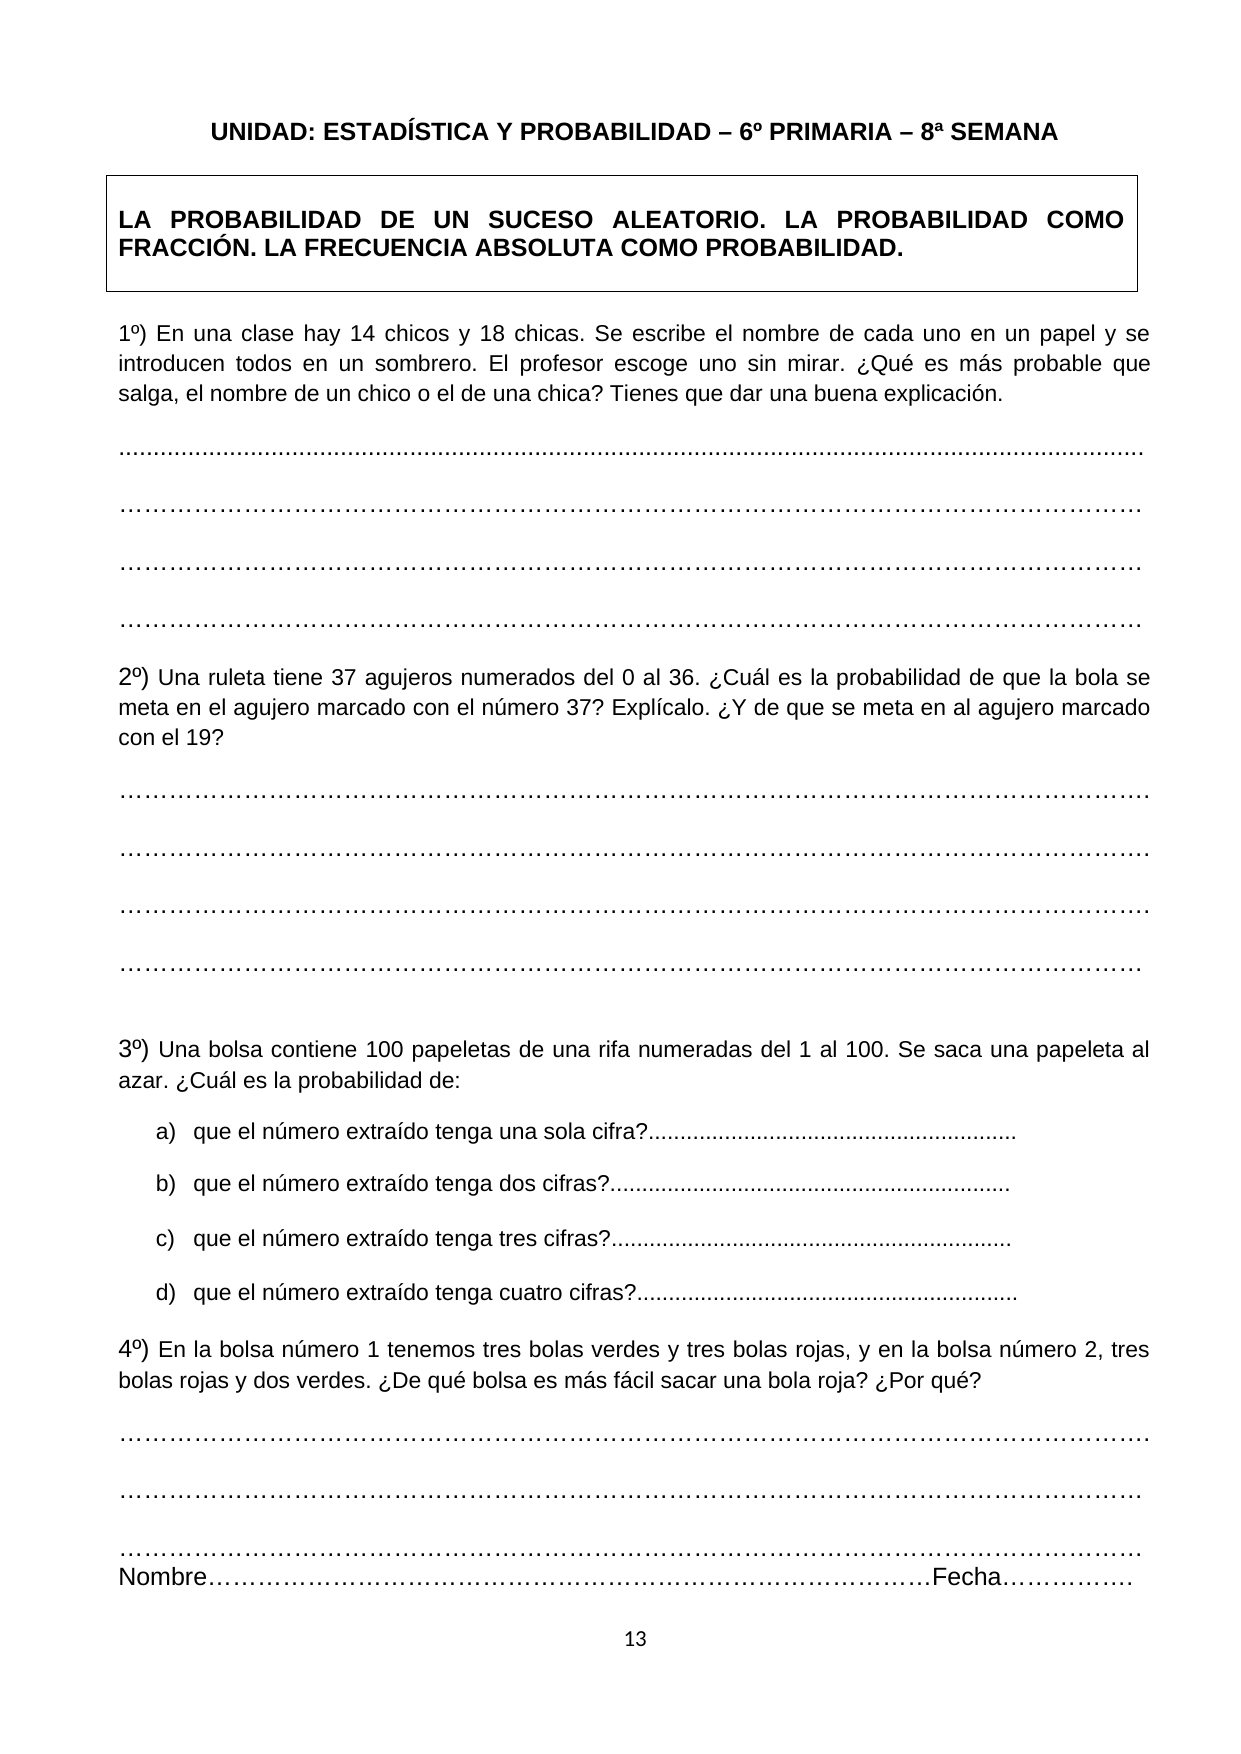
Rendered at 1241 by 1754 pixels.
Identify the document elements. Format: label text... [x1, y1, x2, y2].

text 4º) En la bolsa número 1 tenemos tres bolas verdes y tres bolas rojas, y en la bolsa número 2, tres bolas rojas y dos verdes. ¿De qué bolsa es más fácil sacar una bola roja? ¿Por qué? [118, 1334, 1152, 1393]
table_header LA PROBABILIDAD DE UN SUCESO ALEATORIO. LA PROBABILIDAD COMO FRACCIÓN. LA FRECUENCIA ABSOLUTA COMO PROBABILIDAD. [107, 176, 1137, 291]
text .................................................................................................................................................... [118, 431, 1152, 460]
text ……………………………………………………………………………………………………………. [118, 1418, 1152, 1447]
text Nombre……………………………………………………………………………Fecha……………. [118, 1562, 1152, 1590]
text …………………………………………………………………………………………………………… [118, 1533, 1152, 1562]
list que el número extraído tenga cuatro cifras?............................................................ [156, 1279, 1152, 1306]
text ……………………………………………………………………………………………………………. [118, 833, 1152, 862]
text 2º) Una ruleta tiene 37 agujeros numerados del 0 al 36. ¿Cuál es la probabilidad de que la bola se meta en el agujero marcado con el número 37? Explícalo. ¿Y de que se meta en al agujero marcado con el 19? [118, 661, 1152, 751]
text ……………………………………………………………………………………………………………. [118, 890, 1152, 919]
text UNIDAD: ESTADÍSTICA Y PROBABILIDAD – 6º PRIMARIA – 8ª SEMANA [118, 117, 1152, 146]
text …………………………………………………………………………………………………………… [118, 1475, 1152, 1504]
text …………………………………………………………………………………………………………… [118, 489, 1152, 518]
text …………………………………………………………………………………………………………… [118, 948, 1152, 977]
text …………………………………………………………………………………………………………… [118, 546, 1152, 575]
text ……………………………………………………………………………………………………………. [118, 775, 1152, 804]
text 3º) Una bolsa contiene 100 papeletas de una rifa numeradas del 1 al 100. Se saca una papeleta al azar. ¿Cuál es la probabilidad de: [118, 1034, 1152, 1093]
list que el número extraído tenga una sola cifra?.......................................................... [156, 1118, 1152, 1144]
list que el número extraído tenga dos cifras?............................................................... [156, 1170, 1152, 1197]
text …………………………………………………………………………………………………………… [118, 604, 1152, 633]
text 1º) En una clase hay 14 chicos y 18 chicas. Se escribe el nombre de cada uno en un papel y se introducen todos en un sombrero. El profesor escoge uno sin mirar. ¿Qué es más probable que salga, el nombre de un chico o el de una chica? Tienes que dar una buena explicación. [118, 320, 1152, 407]
list que el número extraído tenga tres cifras?............................................................... [156, 1225, 1152, 1251]
